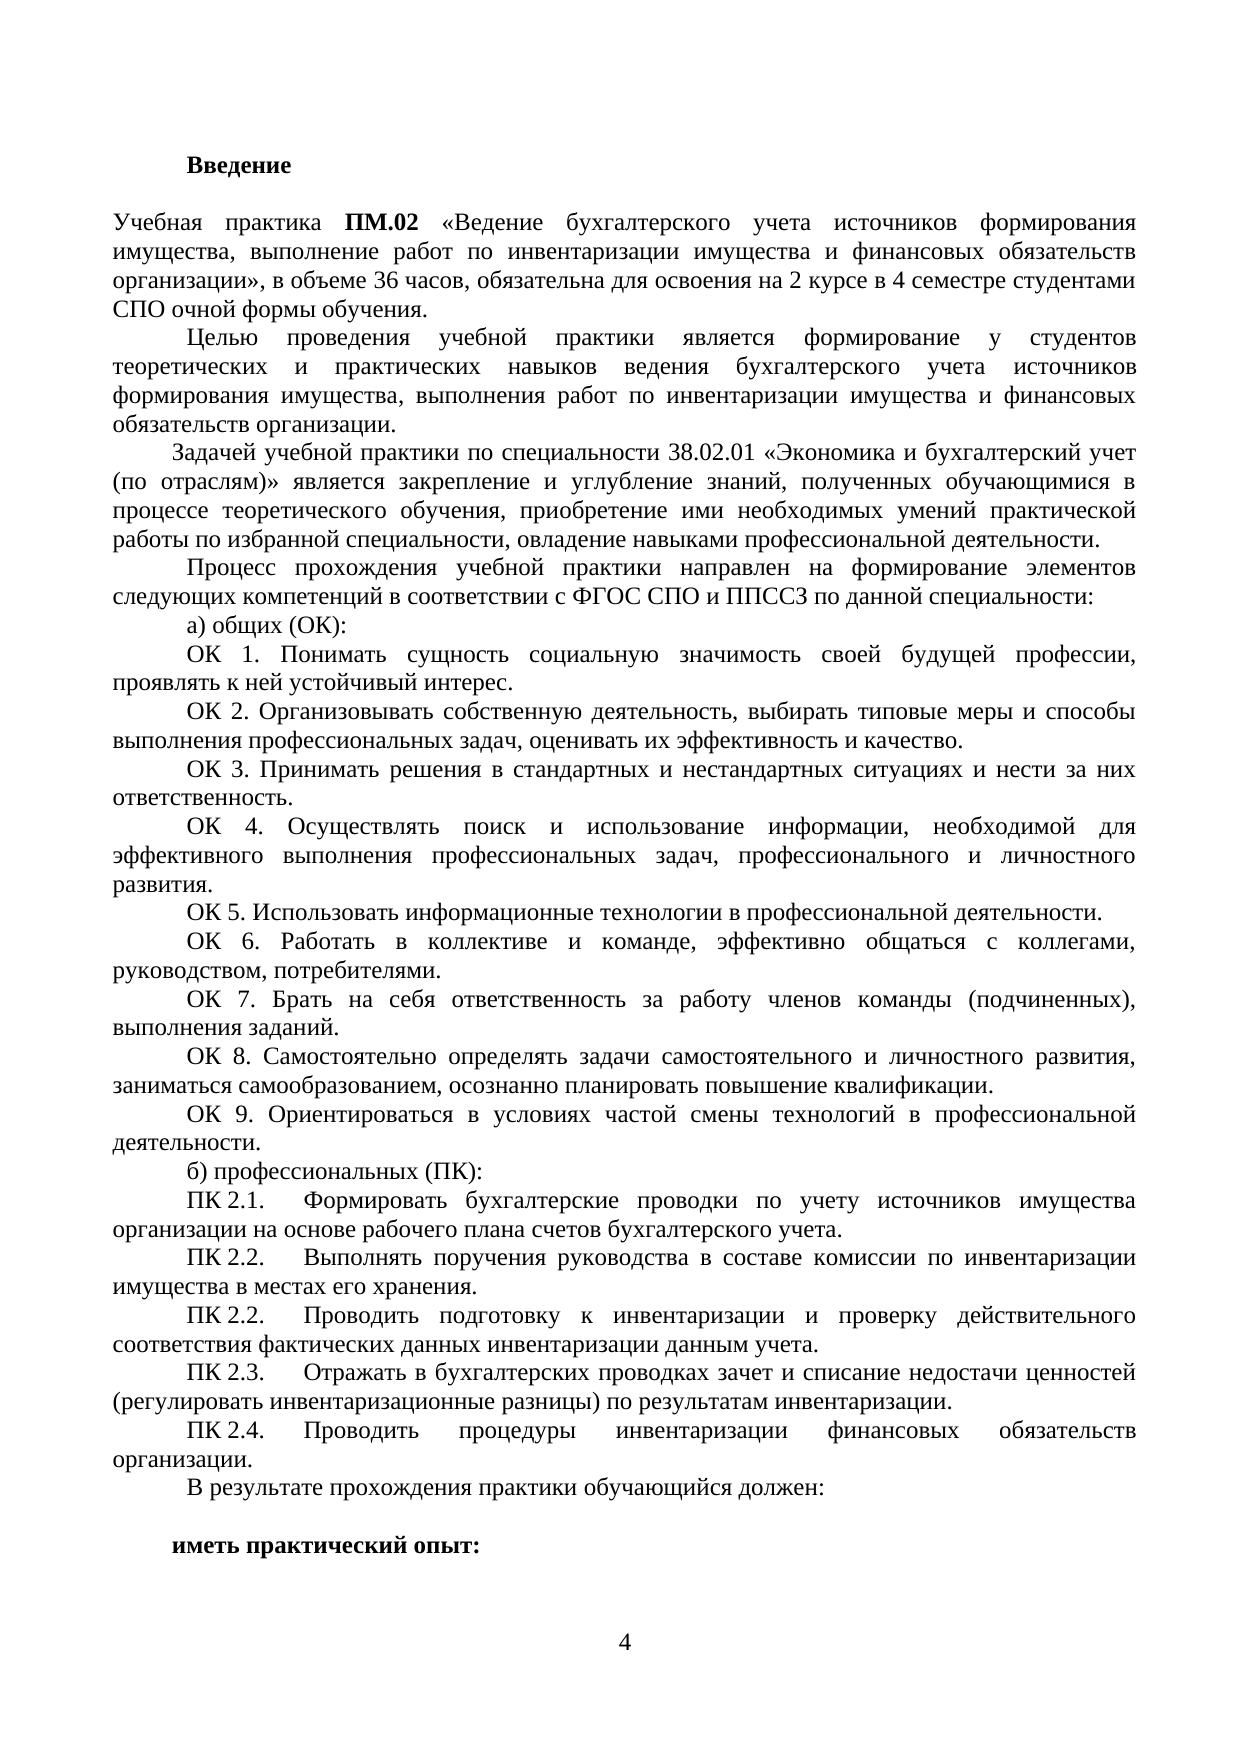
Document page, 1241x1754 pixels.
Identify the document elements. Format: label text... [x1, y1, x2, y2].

text ПК 2.2. Проводить подготовку к инвентаризации и проверку действительного соответствия фактических данных инвентаризации данным учета. [112, 1300, 1137, 1357]
text ПК 2.3. Отражать в бухгалтерских проводках зачет и списание недостачи ценностей (регулировать инвентаризационные разницы) по результатам инвентаризации. [112, 1357, 1137, 1415]
text ОК 6. Работать в коллективе и команде, эффективно общаться с коллегами, руководством, потребителями. [112, 926, 1137, 984]
text а) общих (ОК): [112, 610, 1137, 639]
text Целью проведения учебной практики является формирование у студентов теоретических и практических навыков ведения бухгалтерского учета источников формирования имущества, выполнения работ по инвентаризации имущества и финансовых обязательств организации. [112, 322, 1137, 437]
text В результате прохождения практики обучающийся должен: [112, 1472, 1137, 1501]
text ПК 2.4. Проводить процедуры инвентаризации финансовых обязательств организации. [112, 1415, 1137, 1472]
text Задачей учебной практики по специальности 38.02.01 «Экономика и бухгалтерский учет (по отраслям)» является закрепление и углубление знаний, полученных обучающимися в процессе теоретического обучения, приобретение ими необходимых умений практической работы по избранной специальности, овладение навыками профессиональной деятельности. [112, 437, 1137, 552]
text ОК 4. Осуществлять поиск и использование информации, необходимой для эффективного выполнения профессиональных задач, профессионального и личностного развития. [112, 811, 1137, 897]
text б) профессиональных (ПК): [112, 1156, 1137, 1185]
text иметь практический опыт: [112, 1530, 1137, 1559]
text Учебная практика ПМ.02 «Ведение бухгалтерского учета источников формирования имущества, выполнение работ по инвентаризации имущества и финансовых обязательств организации», в объеме 36 часов, обязательна для освоения на 2 курсе в 4 семестре студентами СПО очной формы обучения. [112, 207, 1137, 322]
text ОК 1. Понимать сущность социальную значимость своей будущей профессии, проявлять к ней устойчивый интерес. [112, 639, 1137, 696]
text ОК 7. Брать на себя ответственность за работу членов команды (подчиненных), выполнения заданий. [112, 984, 1137, 1041]
text ОК 5. Использовать информационные технологии в профессиональной деятельности. [112, 897, 1137, 926]
text ОК 8. Самостоятельно определять задачи самостоятельного и личностного развития, заниматься самообразованием, осознанно планировать повышение квалификации. [112, 1041, 1137, 1099]
text ОК 3. Принимать решения в стандартных и нестандартных ситуациях и нести за них ответственность. [112, 754, 1137, 811]
text Введение [112, 150, 1137, 179]
text ОК 9. Ориентироваться в условиях частой смены технологий в профессиональной деятельности. [112, 1099, 1137, 1156]
text Процесс прохождения учебной практики направлен на формирование элементов следующих компетенций в соответствии с ФГОС СПО и ППССЗ по данной специальности: [112, 552, 1137, 610]
text ПК 2.2. Выполнять поручения руководства в составе комиссии по инвентаризации имущества в местах его хранения. [112, 1242, 1137, 1300]
text ОК 2. Организовывать собственную деятельность, выбирать типовые меры и способы выполнения профессиональных задач, оценивать их эффективность и качество. [112, 696, 1137, 754]
text ПК 2.1. Формировать бухгалтерские проводки по учету источников имущества организации на основе рабочего плана счетов бухгалтерского учета. [112, 1185, 1137, 1242]
